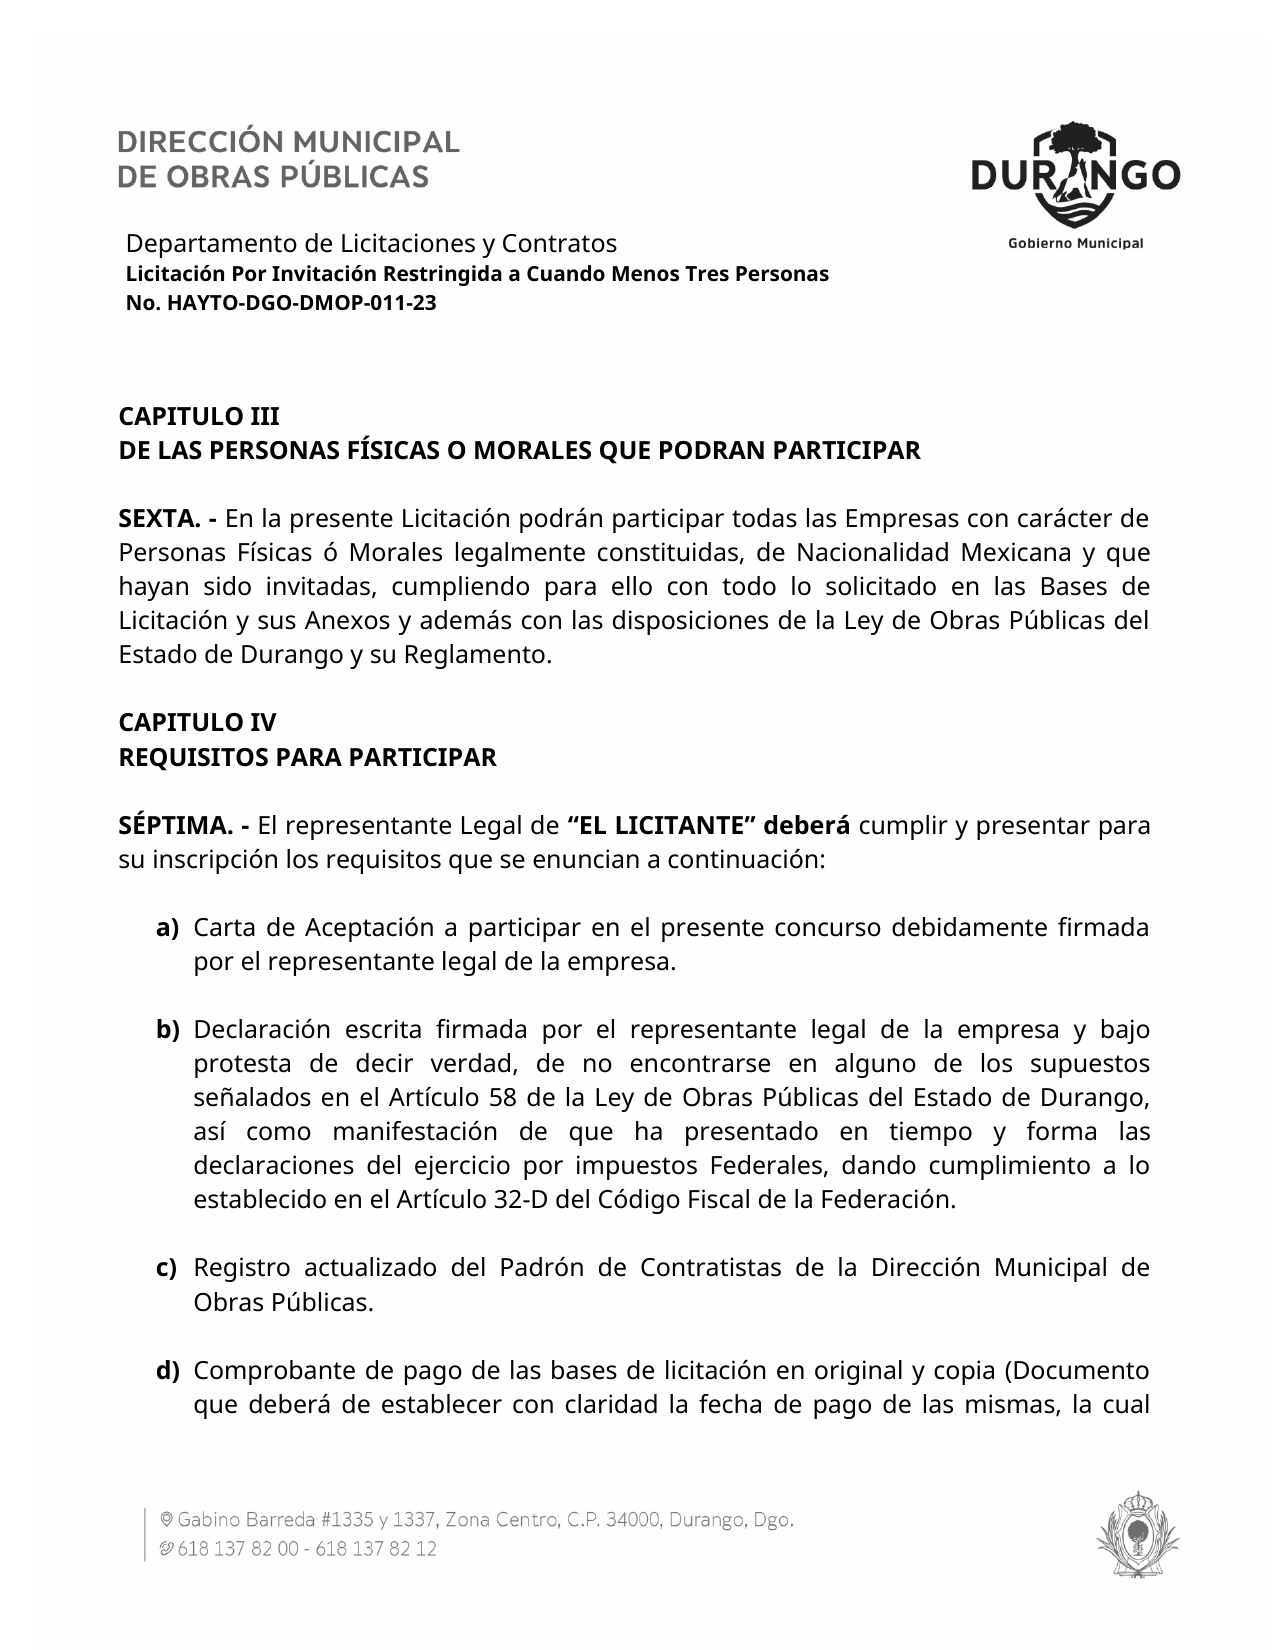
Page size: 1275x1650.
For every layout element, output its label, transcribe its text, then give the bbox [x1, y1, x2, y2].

text SÉPTIMA. - El representante Legal de “EL LICITANTE” deberá cumplir y presentar para su inscripción los requisitos que se enuncian a continuación: [118, 807, 1152, 875]
text CAPITULO III [118, 398, 1152, 433]
text DE LAS PERSONAS FÍSICAS O MORALES QUE PODRAN PARTICIPAR [118, 433, 1152, 467]
list Carta de Aceptación a participar en el presente concurso debidamente firmada por el representante legal de la empresa. [156, 909, 1152, 978]
picture [35, 36, 1265, 1650]
list Registro actualizado del Padrón de Contratistas de la Dirección Municipal de Obras Públicas. [156, 1250, 1152, 1318]
text CAPITULO IV [118, 705, 1152, 739]
text REQUISITOS PARA PARTICIPAR [118, 739, 1152, 773]
text SEXTA. - En la presente Licitación podrán participar todas las Empresas con carácter de Personas Físicas ó Morales legalmente constituidas, de Nacionalidad Mexicana y que hayan sido invitadas, cumpliendo para ello con todo lo solicitado en las Bases de Licitación y sus Anexos y además con las disposiciones de de Obras Públicas del Estado de Durango y su Reglamento. [118, 501, 1152, 671]
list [156, 1352, 1152, 1420]
list Declaración escrita firmada por el representante legal de la empresa y bajo protesta de decir verdad, de no encontrarse en alguno de los supuestos señalados en el Artículo 58 de la Ley de Obras Públicas del Estado de Durango, así como manifestación de que ha presentado en tiempo y forma las declaraciones del ejercicio por impuestos Federales, dando cumplimiento a lo establecido en el Artículo 32-D del Código Fiscal de la Federación. [156, 1012, 1152, 1216]
